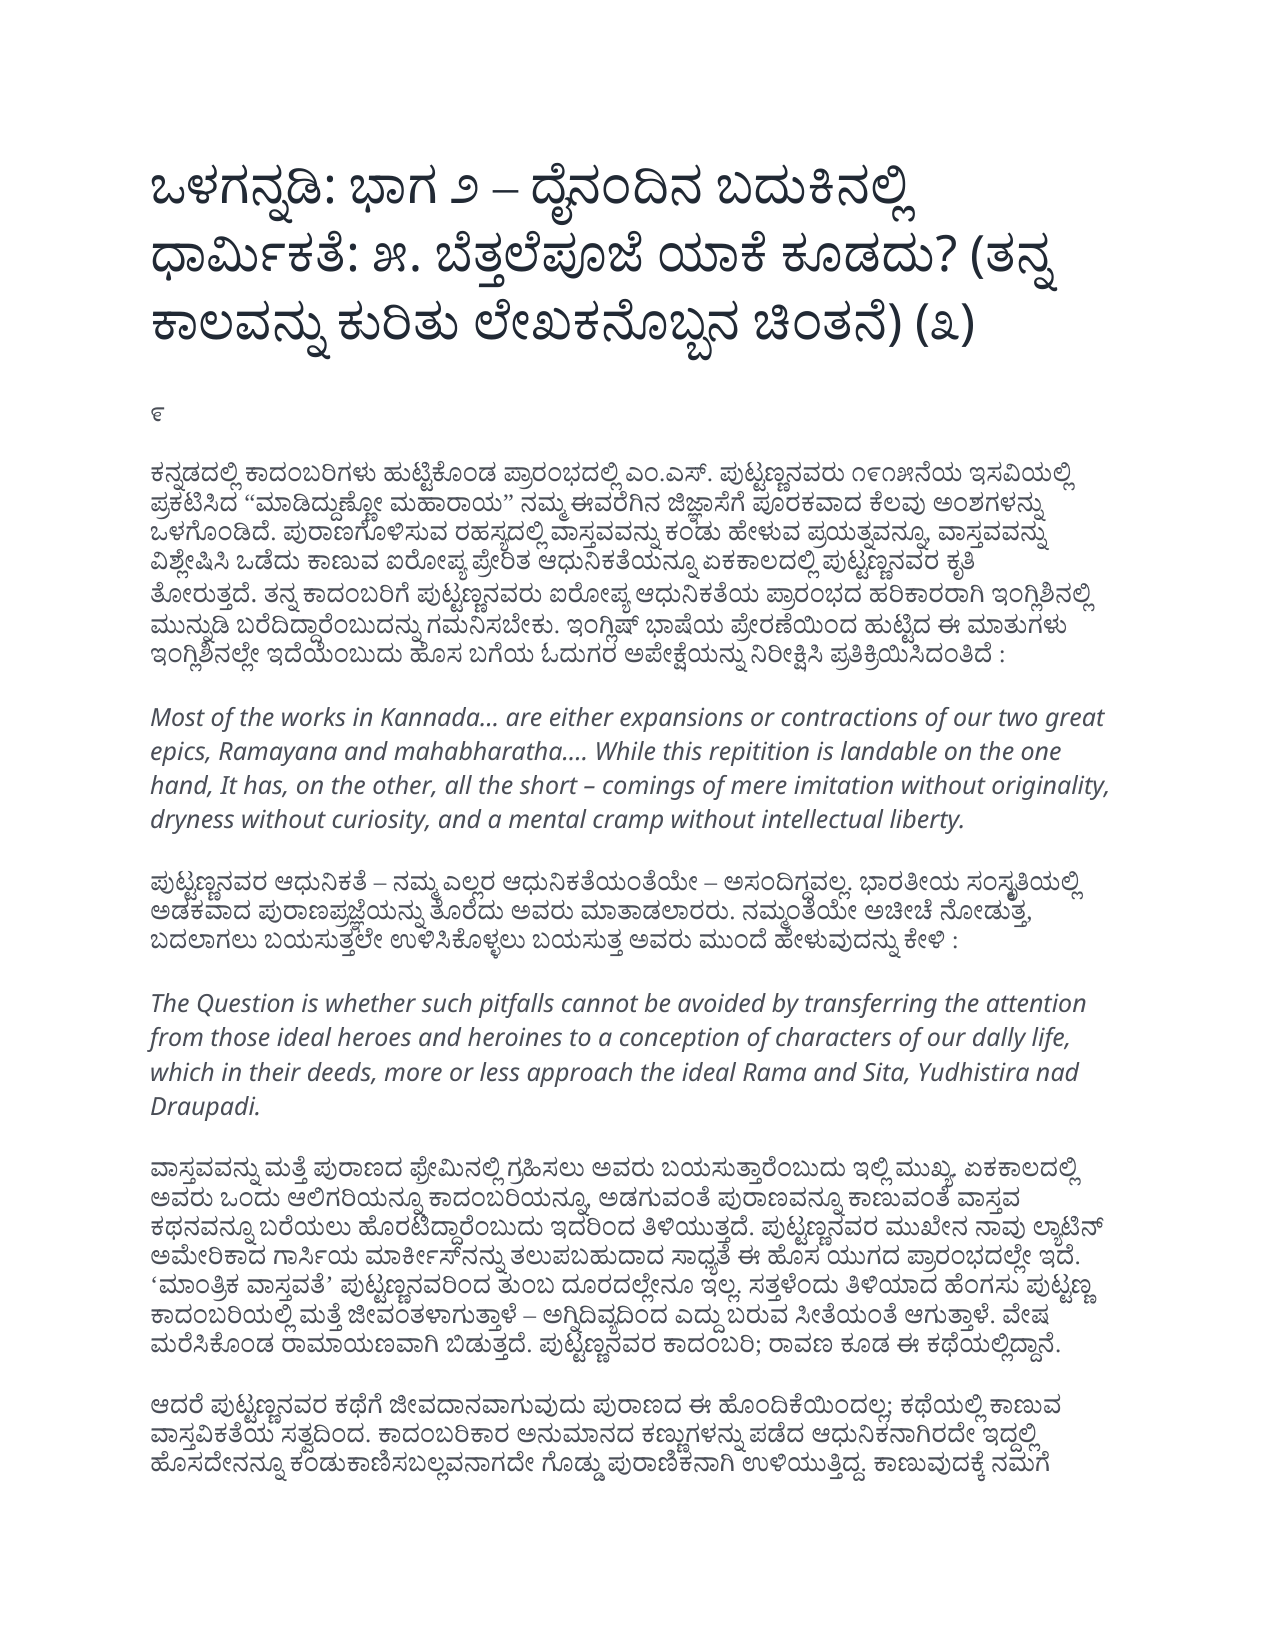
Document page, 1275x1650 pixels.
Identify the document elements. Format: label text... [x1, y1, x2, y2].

text ಕನ್ನಡದಲ್ಲಿ ಕಾದಂಬರಿಗಳು ಹುಟ್ಟಿಕೊಂಡ ಪ್ರಾರಂಭದಲ್ಲಿ ಎಂ.ಎಸ್. ಪುಟ್ಟಣ್ಣನವರು ೧೯೧೫ನೆಯ ಇಸವಿಯಲ್ಲಿ ಪ್ರಕಟಿಸಿದ “ಮಾಡಿದ್ದುಣ್ಣೋ ಮಹಾರಾಯ” ನಮ್ಮ ಈವರೆಗಿನ ಜಿಜ್ಞಾಸೆಗೆ ಪೂರಕವಾದ ಕೆಲವು ಅಂಶಗಳನ್ನು ಒಳಗೊಂಡಿದೆ. ಪುರಾಣಗೊಳಿಸುವ ರಹಸ್ಯದಲ್ಲಿ ವಾಸ್ತವವನ್ನು ಕಂಡು ಹೇಳುವ ಪ್ರಯತ್ನವನ್ನೂ, ವಾಸ್ತವವನ್ನು ವಿಶ್ಲೇಷಿಸಿ ಒಡೆದು ಕಾಣುವ ಐರೋಪ್ಯ ಪ್ರೇರಿತ ಆಧುನಿಕತೆಯನ್ನೂ ಏಕಕಾಲದಲ್ಲಿ ಪುಟ್ಟಣ್ಣನವರ ಕೃತಿ ತೋರುತ್ತದೆ. ತನ್ನ ಕಾದಂಬರಿಗೆ ಪುಟ್ಟಣ್ಣನವರು ಐರೋಪ್ಯ ಆಧುನಿಕತೆಯ ಪ್ರಾರಂಭದ ಹರಿಕಾರರಾಗಿ ಇಂಗ್ಲಿಶಿನಲ್ಲಿ ಮುನ್ನುಡಿ ಬರೆದಿದ್ದಾರೆಂಬುದನ್ನು ಗಮನಿಸಬೇಕು. ಇಂಗ್ಲಿಷ್ ಭಾಷೆಯ ಪ್ರೇರಣೆಯಿಂದ ಹುಟ್ಟಿದ ಈ ಮಾತುಗಳು ಇಂಗ್ಲಿಶಿನಲ್ಲೇ ಇದೆಯೆಂಬುದು ಹೊಸ ಬಗೆಯ ಓದುಗರ ಅಪೇಕ್ಷೆಯನ್ನು ನಿರೀಕ್ಷಿಸಿ ಪ್ರತಿಕ್ರಿಯಿಸಿದಂತಿದೆ : [150, 458, 1125, 668]
subtitle ಒಳಗನ್ನಡಿ: ಭಾಗ ೨ – ದೈನಂದಿನ ಬದುಕಿನಲ್ಲಿ ಧಾರ್ಮಿಕತೆ: ೫. ಬೆತ್ತಲೆಪೂಜೆ ಯಾಕೆ ಕೂಡದು? (ತನ್ನ ಕಾಲವನ್ನು ಕುರಿತು ಲೇಖಕನೊಬ್ಬನ ಚಿಂತನೆ) (೩) [150, 150, 1125, 354]
text ೯ [150, 398, 1125, 427]
text ಪುಟ್ಟಣ್ಣನವರ ಆಧುನಿಕತೆ – ನಮ್ಮ ಎಲ್ಲರ ಆಧುನಿಕತೆಯಂತೆಯೇ – ಅಸಂದಿಗ್ಧವಲ್ಲ. ಭಾರತೀಯ ಸಂಸ್ಕೃತಿಯಲ್ಲಿ ಅಡಕವಾದ ಪುರಾಣಪ್ರಜ್ಞೆಯನ್ನು ತೊರೆದು ಅವರು ಮಾತಾಡಲಾರರು. ನಮ್ಮಂತೆಯೇ ಅಚೀಚೆ ನೋಡುತ್ತ, ಬದಲಾಗಲು ಬಯಸುತ್ತಲೇ ಉಳಿಸಿಕೊಳ್ಳಲು ಬಯಸುತ್ತ ಅವರು ಮುಂದೆ ಹೇಳುವುದನ್ನು ಕೇಳಿ : [150, 867, 1125, 955]
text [150, 1390, 1125, 1477]
text Most of the works in Kannada… are either expansions or contractions of our two great epics, Ramayana and mahabharatha…. While this repitition is landable on the one hand, It has, on the other, all the short – comings of mere imitation without originality, dryness without curiosity, and a mental cramp without intellectual liberty. [150, 699, 1125, 836]
text ವಾಸ್ತವವನ್ನು ಮತ್ತೆ ಪುರಾಣದ ಫ್ರೇಮಿನಲ್ಲಿ ಗ್ರಹಿಸಲು ಅವರು ಬಯಸುತ್ತಾರೆಂಬುದು ಇಲ್ಲಿ ಮುಖ್ಯ. ಏಕಕಾಲದಲ್ಲಿ ಅವರು ಒಂದು ಆಲಿಗರಿಯನ್ನೂ ಕಾದಂಬರಿಯನ್ನೂ, ಅಡಗುವಂತೆ ಪುರಾಣವನ್ನೂ ಕಾಣುವಂತೆ ವಾಸ್ತವ ಕಥನವನ್ನೂ ಬರೆಯಲು ಹೊರಟಿದ್ದಾರೆಂಬುದು ಇದರಿಂದ ತಿಳಿಯುತ್ತದೆ. ಪುಟ್ಟಣ್ಣನವರ ಮುಖೇನ ನಾವು ಲ್ಯಾಟಿನ್ ಅಮೇರಿಕಾದ ಗಾರ್ಸಿಯ ಮಾರ್ಕೀಸ್‌ನನ್ನು ತಲುಪಬಹುದಾದ ಸಾಧ್ಯತೆ ಈ ಹೊಸ ಯುಗದ ಪ್ರಾರಂಭದಲ್ಲೇ ಇದೆ. ‘ಮಾಂತ್ರಿಕ ವಾಸ್ತವತೆ’ ಪುಟ್ಟಣ್ಣನವರಿಂದ ತುಂಬ ದೂರದಲ್ಲೇನೂ ಇಲ್ಲ. ಸತ್ತಳೆಂದು ತಿಳಿಯಾದ ಹೆಂಗಸು ಪುಟ್ಟಣ್ಣ ಕಾದಂಬರಿಯಲ್ಲಿ ಮತ್ತೆ ಜೀವಂತಳಾಗುತ್ತಾಳೆ – ಅಗ್ನಿದಿವ್ಯದಿಂದ ಎದ್ದು ಬರುವ ಸೀತೆಯಂತೆ ಆಗುತ್ತಾಳೆ. ವೇಷ ಮರೆಸಿಕೊಂಡ ರಾಮಾಯಣವಾಗಿ ಬಿಡುತ್ತದೆ. ಪುಟ್ಟಣ್ಣನವರ ಕಾದಂಬರಿ; ರಾವಣ ಕೂಡ ಈ ಕಥೆಯಲ್ಲಿದ್ದಾನೆ. [150, 1153, 1125, 1358]
text The Question is whether such pitfalls cannot be avoided by transferring the attention from those ideal heroes and heroines to a conception of characters of our dally life, which in their deeds, more or less approach the ideal Rama and Sita, Yudhistira nad Draupadi. [150, 986, 1125, 1122]
